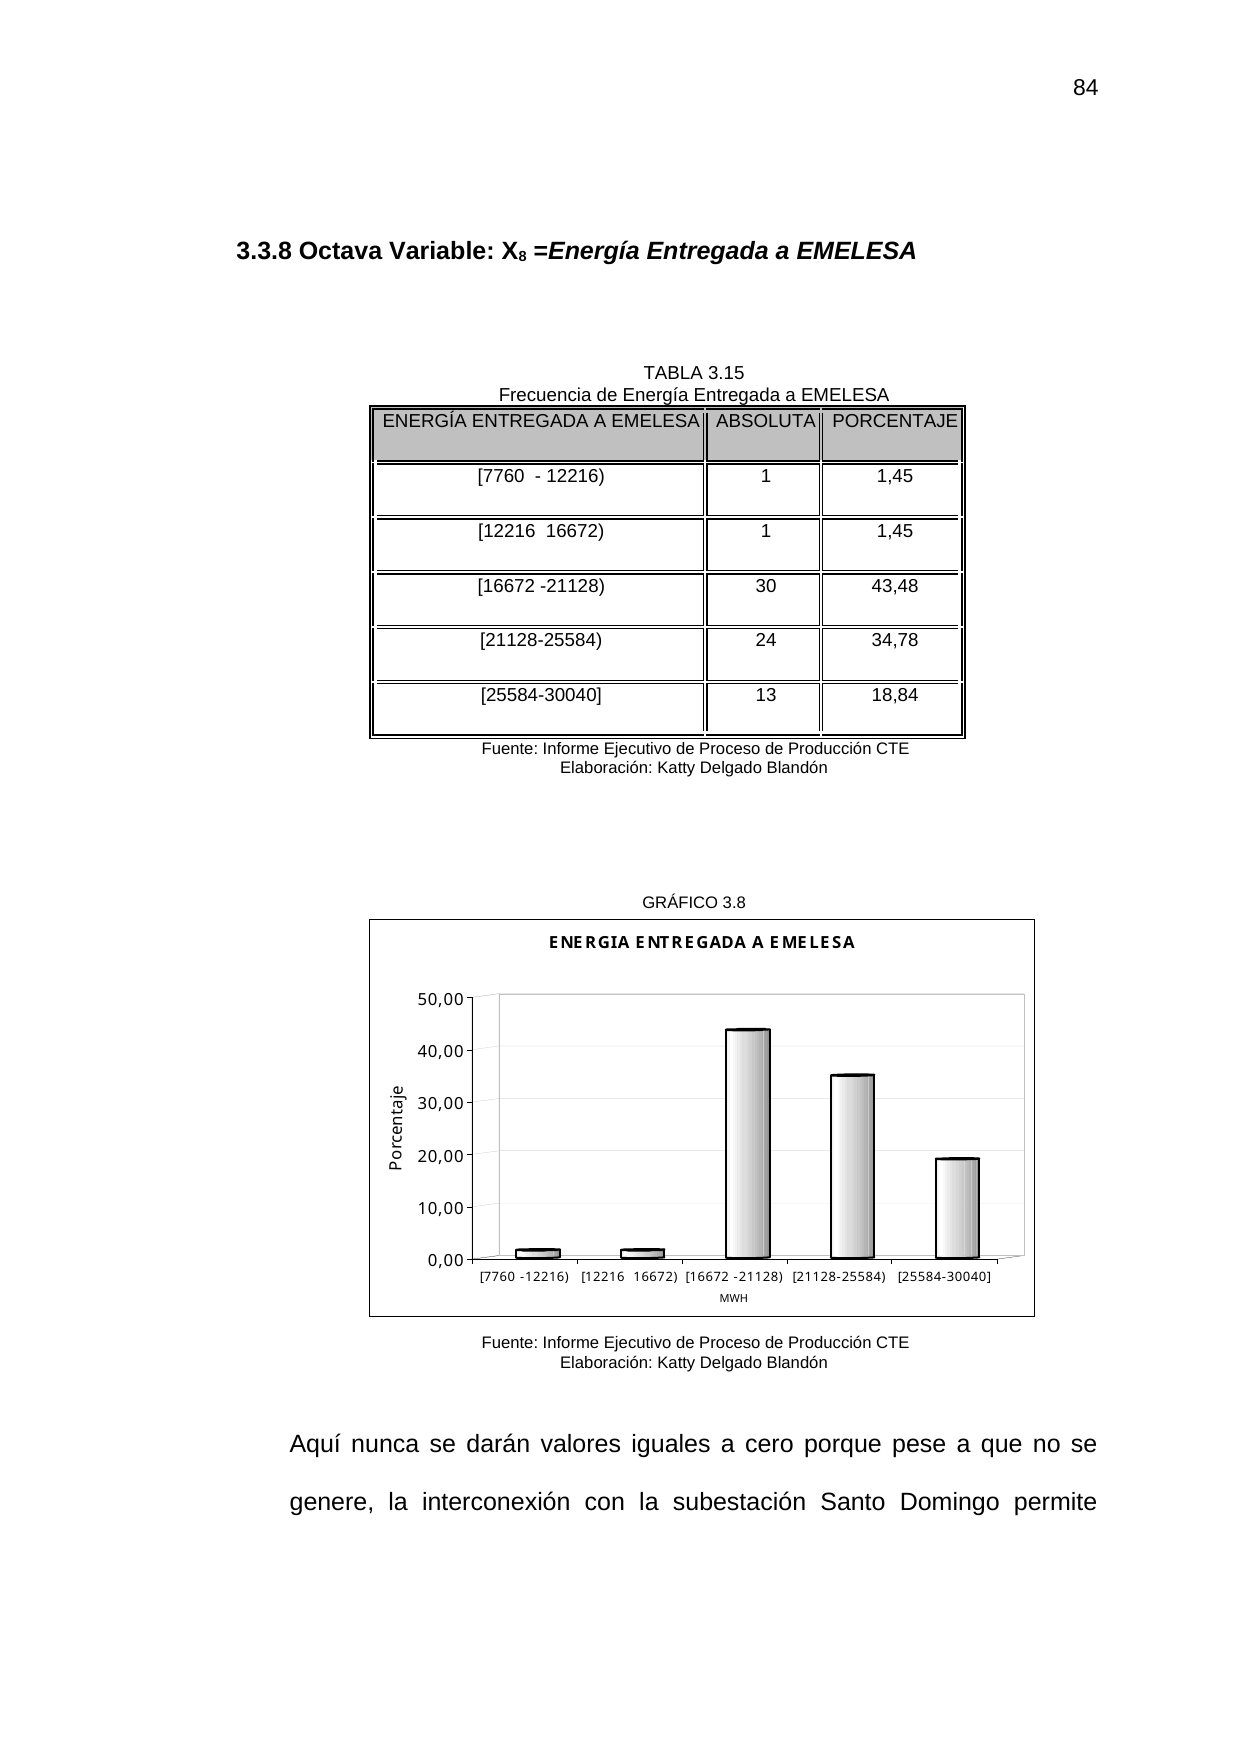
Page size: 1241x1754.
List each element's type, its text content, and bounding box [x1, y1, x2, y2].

table_cell [25584-30040] [371, 680, 705, 734]
table_cell 1 [708, 465, 819, 515]
table_cell [12216 16672) [371, 515, 705, 570]
table_cell 43,48 [821, 570, 963, 624]
table_cell 34,78 [821, 625, 963, 679]
table_header PORCENTAJE [821, 409, 961, 460]
table_cell 1,45 [821, 515, 963, 570]
table_header ENERGÍA ENTREGADA A EMELESA [371, 407, 705, 460]
table_cell [16672 -21128) [371, 570, 705, 624]
table_cell 13 [705, 680, 821, 734]
text Fuente: Informe Ejecutivo de Proceso de Producción CTE [289, 739, 1101, 758]
text GRÁFICO 3.8 [289, 892, 1098, 912]
text 3.3.8 Octava Variable: X8 =Energía Entregada a EMELESA [236, 236, 1098, 265]
table_cell 30 [708, 575, 819, 624]
text Elaboración: Katty Delgado Blandón [289, 1352, 1098, 1372]
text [289, 1429, 1098, 1515]
table_cell 24 [708, 629, 819, 679]
table_cell [21128-25584) [371, 625, 705, 679]
text Frecuencia de Energía Entregada a EMELESA [289, 383, 1098, 405]
table_cell 18,84 [821, 680, 963, 734]
table_cell 1,45 [821, 460, 963, 515]
table_header ABSOLUTA [705, 407, 821, 460]
table_cell 1 [708, 520, 819, 570]
text TABLA 3.15 [289, 362, 1098, 383]
text Fuente: Informe Ejecutivo de Proceso de Producción CTE [289, 1333, 1101, 1352]
text Elaboración: Katty Delgado Blandón [289, 758, 1098, 777]
table_cell [7760 - 12216) [371, 460, 705, 515]
